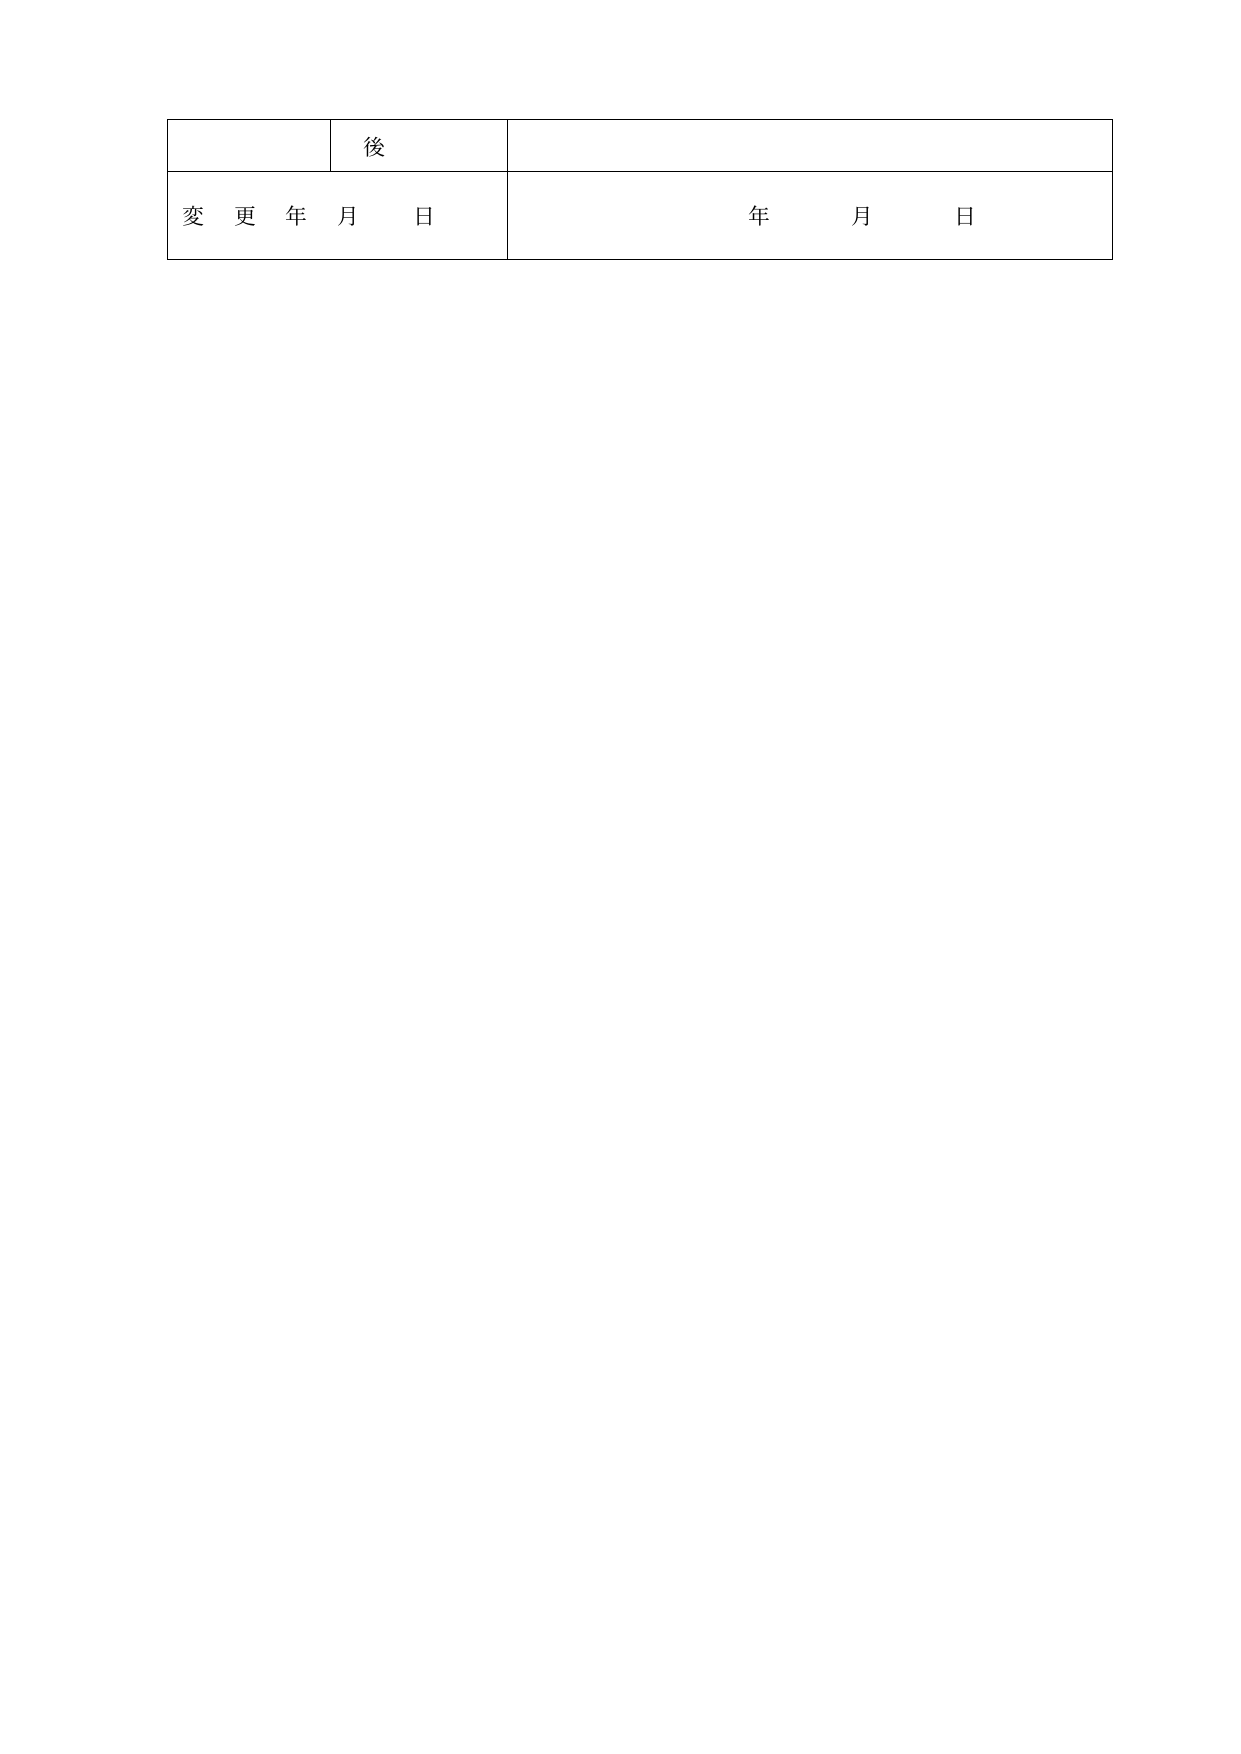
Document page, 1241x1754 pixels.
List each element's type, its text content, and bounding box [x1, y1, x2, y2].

table_cell 変更年月日 [168, 172, 507, 259]
table_cell 年 月 日 [508, 172, 1112, 259]
table_cell 変 更 後 [331, 120, 507, 171]
table_cell [508, 120, 1112, 171]
